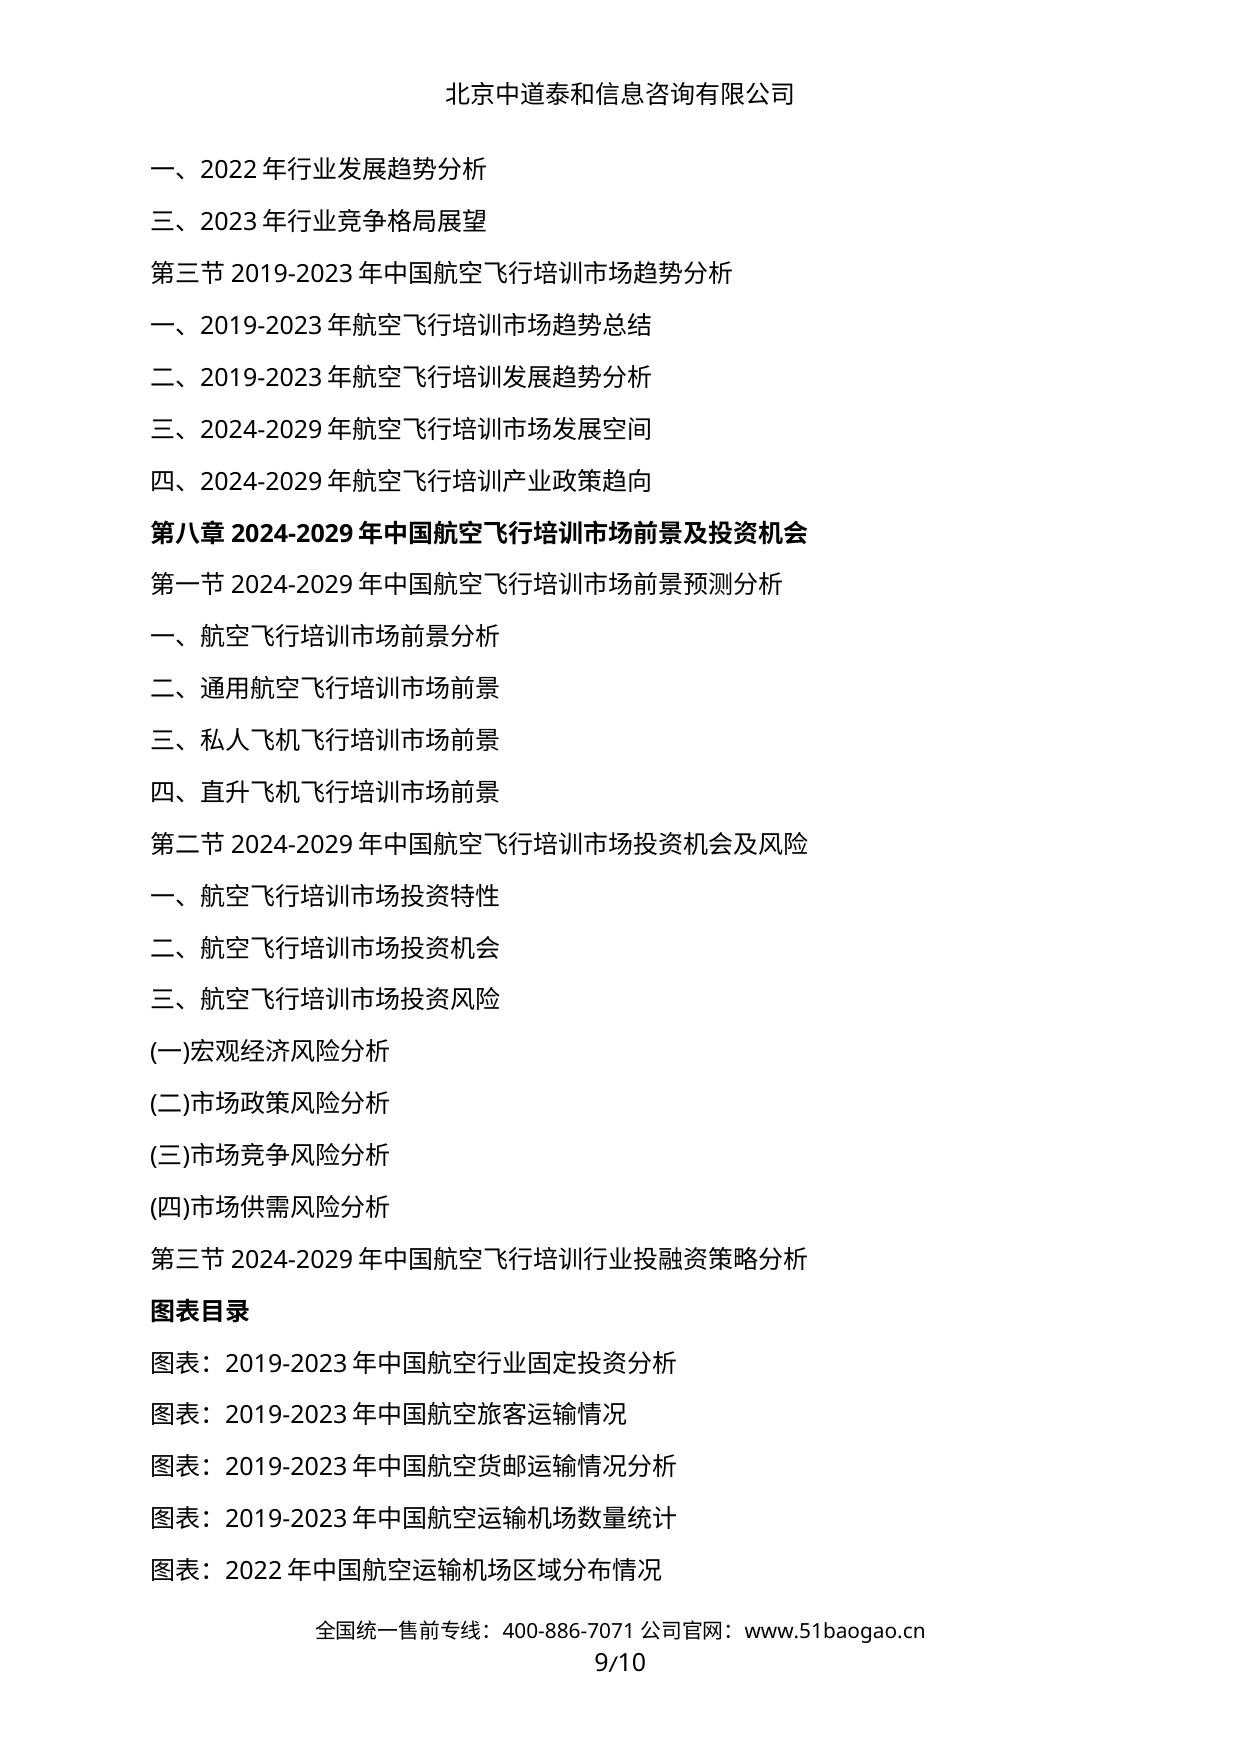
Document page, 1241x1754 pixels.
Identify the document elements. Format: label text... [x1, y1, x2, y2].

text 第三节 2024-2029年中国航空飞行培训行业投融资策略分析 [150, 1239, 1090, 1276]
text 图表：2019-2023年中国航空运输机场数量统计 [150, 1499, 1090, 1535]
text 三、2023年行业竞争格局展望 [150, 202, 1090, 238]
text 三、私人飞机飞行培训市场前景 [150, 721, 1090, 757]
text 第二节 2024-2029年中国航空飞行培训市场投资机会及风险 [150, 824, 1090, 861]
text 图表：2019-2023年中国航空行业固定投资分析 [150, 1343, 1090, 1379]
text 二、航空飞行培训市场投资机会 [150, 928, 1090, 964]
text (二)市场政策风险分析 [150, 1084, 1090, 1120]
text 一、航空飞行培训市场前景分析 [150, 617, 1090, 653]
text 一、2019-2023年航空飞行培训市场趋势总结 [150, 306, 1090, 342]
text (三)市场竞争风险分析 [150, 1136, 1090, 1172]
text 二、2019-2023年航空飞行培训发展趋势分析 [150, 357, 1090, 394]
text 一、航空飞行培训市场投资特性 [150, 876, 1090, 912]
text 三、2024-2029年航空飞行培训市场发展空间 [150, 409, 1090, 446]
text 图表：2019-2023年中国航空货邮运输情况分析 [150, 1447, 1090, 1483]
text 第一节 2024-2029年中国航空飞行培训市场前景预测分析 [150, 565, 1090, 601]
text 第三节 2019-2023年中国航空飞行培训市场趋势分析 [150, 254, 1090, 290]
text 三、航空飞行培训市场投资风险 [150, 980, 1090, 1016]
text 图表目录 [150, 1291, 1090, 1327]
text (四)市场供需风险分析 [150, 1187, 1090, 1224]
text (一)宏观经济风险分析 [150, 1032, 1090, 1068]
text 四、直升飞机飞行培训市场前景 [150, 772, 1090, 809]
text 图表：2022年中国航空运输机场区域分布情况 [150, 1551, 1090, 1587]
text 一、2022年行业发展趋势分析 [150, 150, 1090, 186]
text 二、通用航空飞行培训市场前景 [150, 669, 1090, 705]
text 第八章 2024-2029年中国航空飞行培训市场前景及投资机会 [150, 513, 1090, 549]
text 四、2024-2029年航空飞行培训产业政策趋向 [150, 461, 1090, 497]
text 图表：2019-2023年中国航空旅客运输情况 [150, 1395, 1090, 1431]
